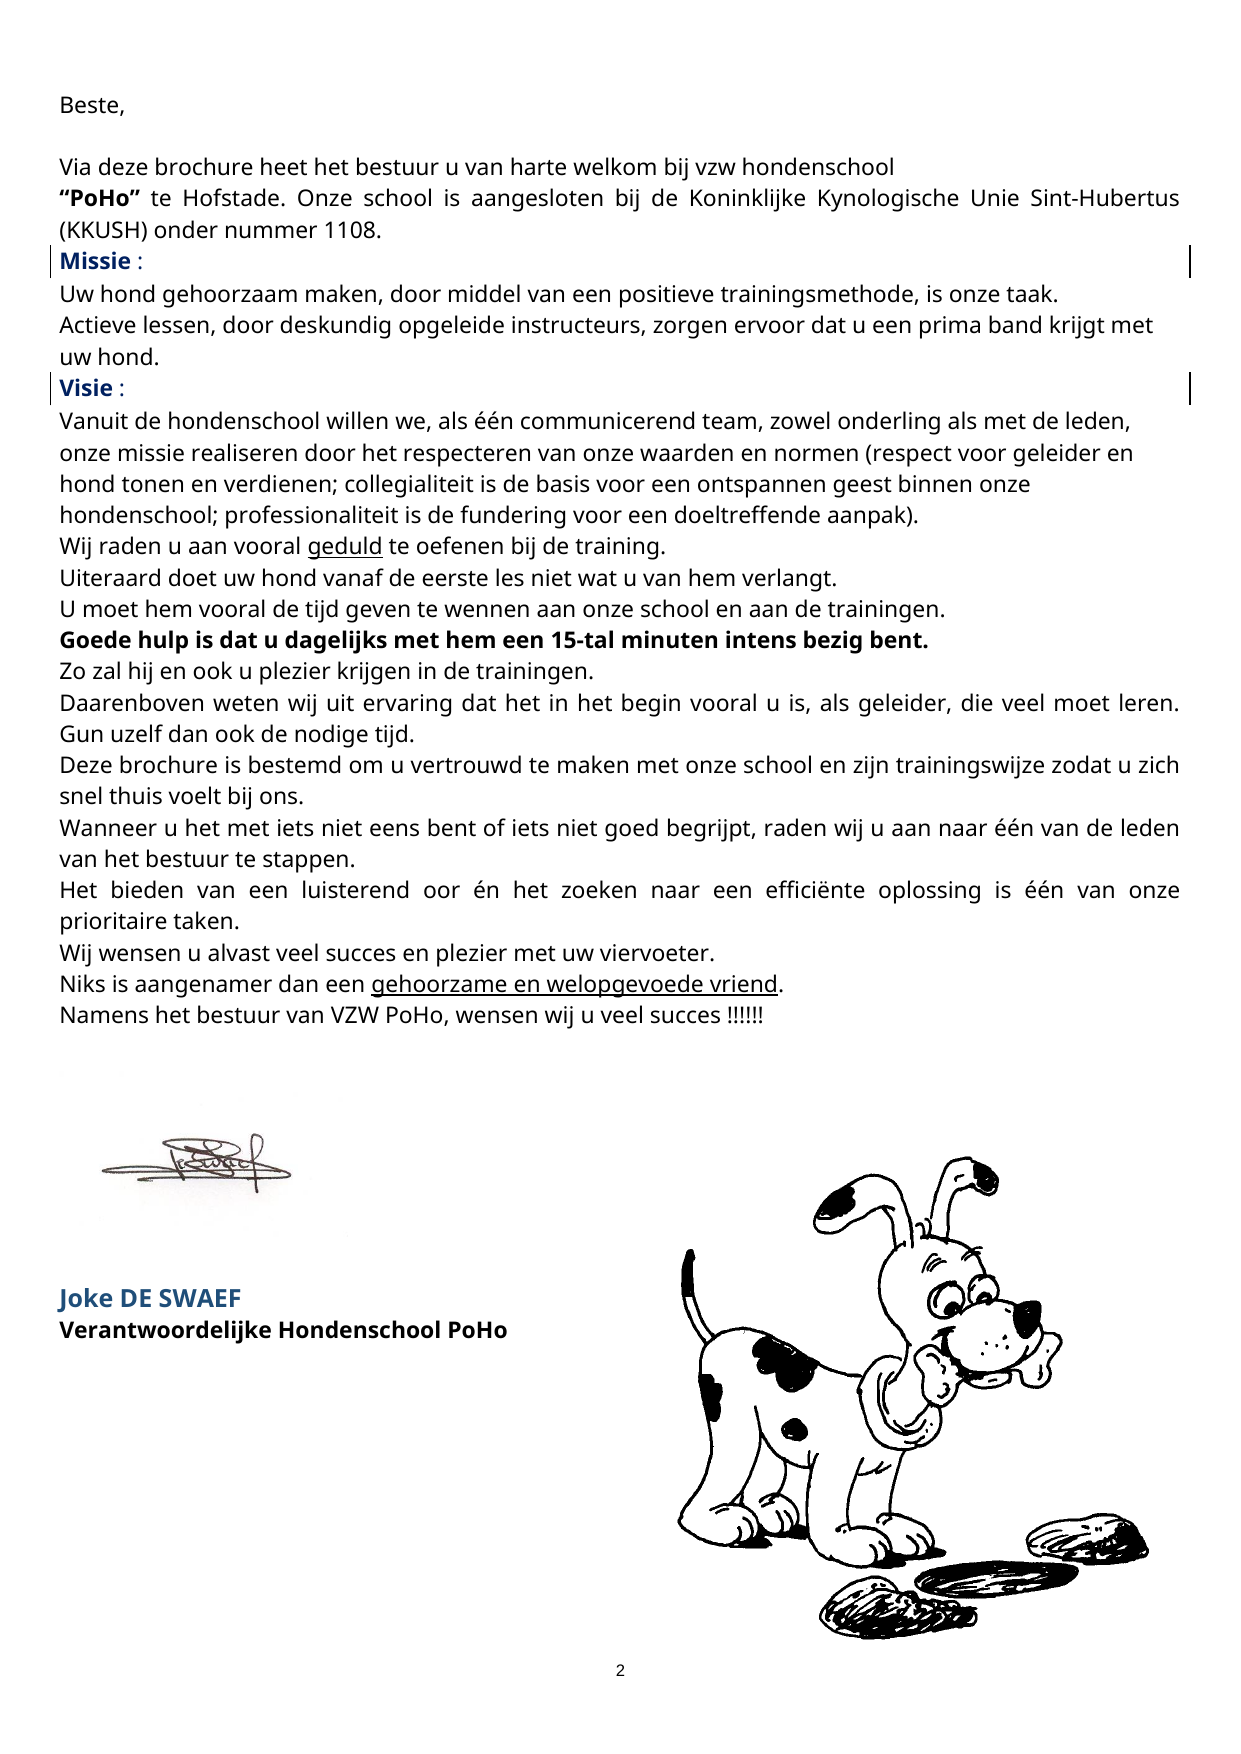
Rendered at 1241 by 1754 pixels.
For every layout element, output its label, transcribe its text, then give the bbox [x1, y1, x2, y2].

text Niks is aangenamer dan een gehoorzame en welopgevoede vriend. [59, 968, 1181, 999]
text Het bieden van een luisterend oor én het zoeken naar een efficiënte oplossing is één van onze prioritaire taken. [59, 874, 1181, 937]
text Wanneer u het met iets niet eens bent of iets niet goed begrijpt, raden wij u aan naar één van de leden van het bestuur te stappen. [59, 812, 1181, 874]
text Uiteraard doet uw hond vanaf de eerste les niet wat u van hem verlangt. [59, 562, 1181, 593]
text Daarenboven weten wij uit ervaring dat het in het begin vooral u is, als geleider, die veel moet leren. Gun uzelf dan ook de nodige tijd. [59, 687, 1181, 749]
text Uw hond gehoorzaam maken, door middel van een positieve trainingsmethode, is onze taak. [59, 278, 1181, 309]
text Verantwoordelijke Hondenschool PoHo [59, 1314, 639, 1346]
picture [59, 1071, 362, 1260]
text Missie : [51, 245, 1189, 278]
text Actieve lessen, door deskundig opgeleide instructeurs, zorgen ervoor dat u een prima band krijgt met uw hond. [59, 309, 1181, 372]
text “PoHo” te Hofstade. Onze school is aangesloten bij de Koninklijke Kynologische Unie Sint-Hubertus (KKUSH) onder nummer 1108. [59, 182, 1181, 245]
text Wij wensen u alvast veel succes en plezier met uw viervoeter. [59, 937, 1181, 968]
text Via deze brochure heet het bestuur u van harte welkom bij vzw hondenschool [59, 151, 1181, 182]
text Deze brochure is bestemd om u vertrouwd te maken met onze school en zijn trainingswijze zodat u zich snel thuis voelt bij ons. [59, 749, 1181, 812]
picture [639, 1142, 1182, 1666]
text Vanuit de hondenschool willen we, als één communicerend team, zowel onderling als met de leden, onze missie realiseren door het respecteren van onze waarden en normen (respect voor geleider en hond tonen en verdienen; collegialiteit is de basis voor een ontspannen geest binnen onze hondenschool; professionaliteit is de fundering voor een doeltreffende aanpak). [59, 405, 1181, 530]
text Beste, [59, 89, 1181, 120]
text Zo zal hij en ook u plezier krijgen in de trainingen. [59, 655, 1181, 687]
text U moet hem vooral de tijd geven te wennen aan onze school en aan de trainingen. [59, 593, 1181, 624]
text Visie : [51, 372, 1189, 405]
text Namens het bestuur van VZW PoHo, wensen wij u veel succes !!!!!! [59, 999, 1181, 1030]
text Goede hulp is dat u dagelijks met hem een 15-tal minuten intens bezig bent. [59, 624, 1181, 655]
text Joke DE SWAEF [59, 1280, 639, 1314]
text Wij raden u aan vooral geduld te oefenen bij de training. [59, 530, 1181, 562]
